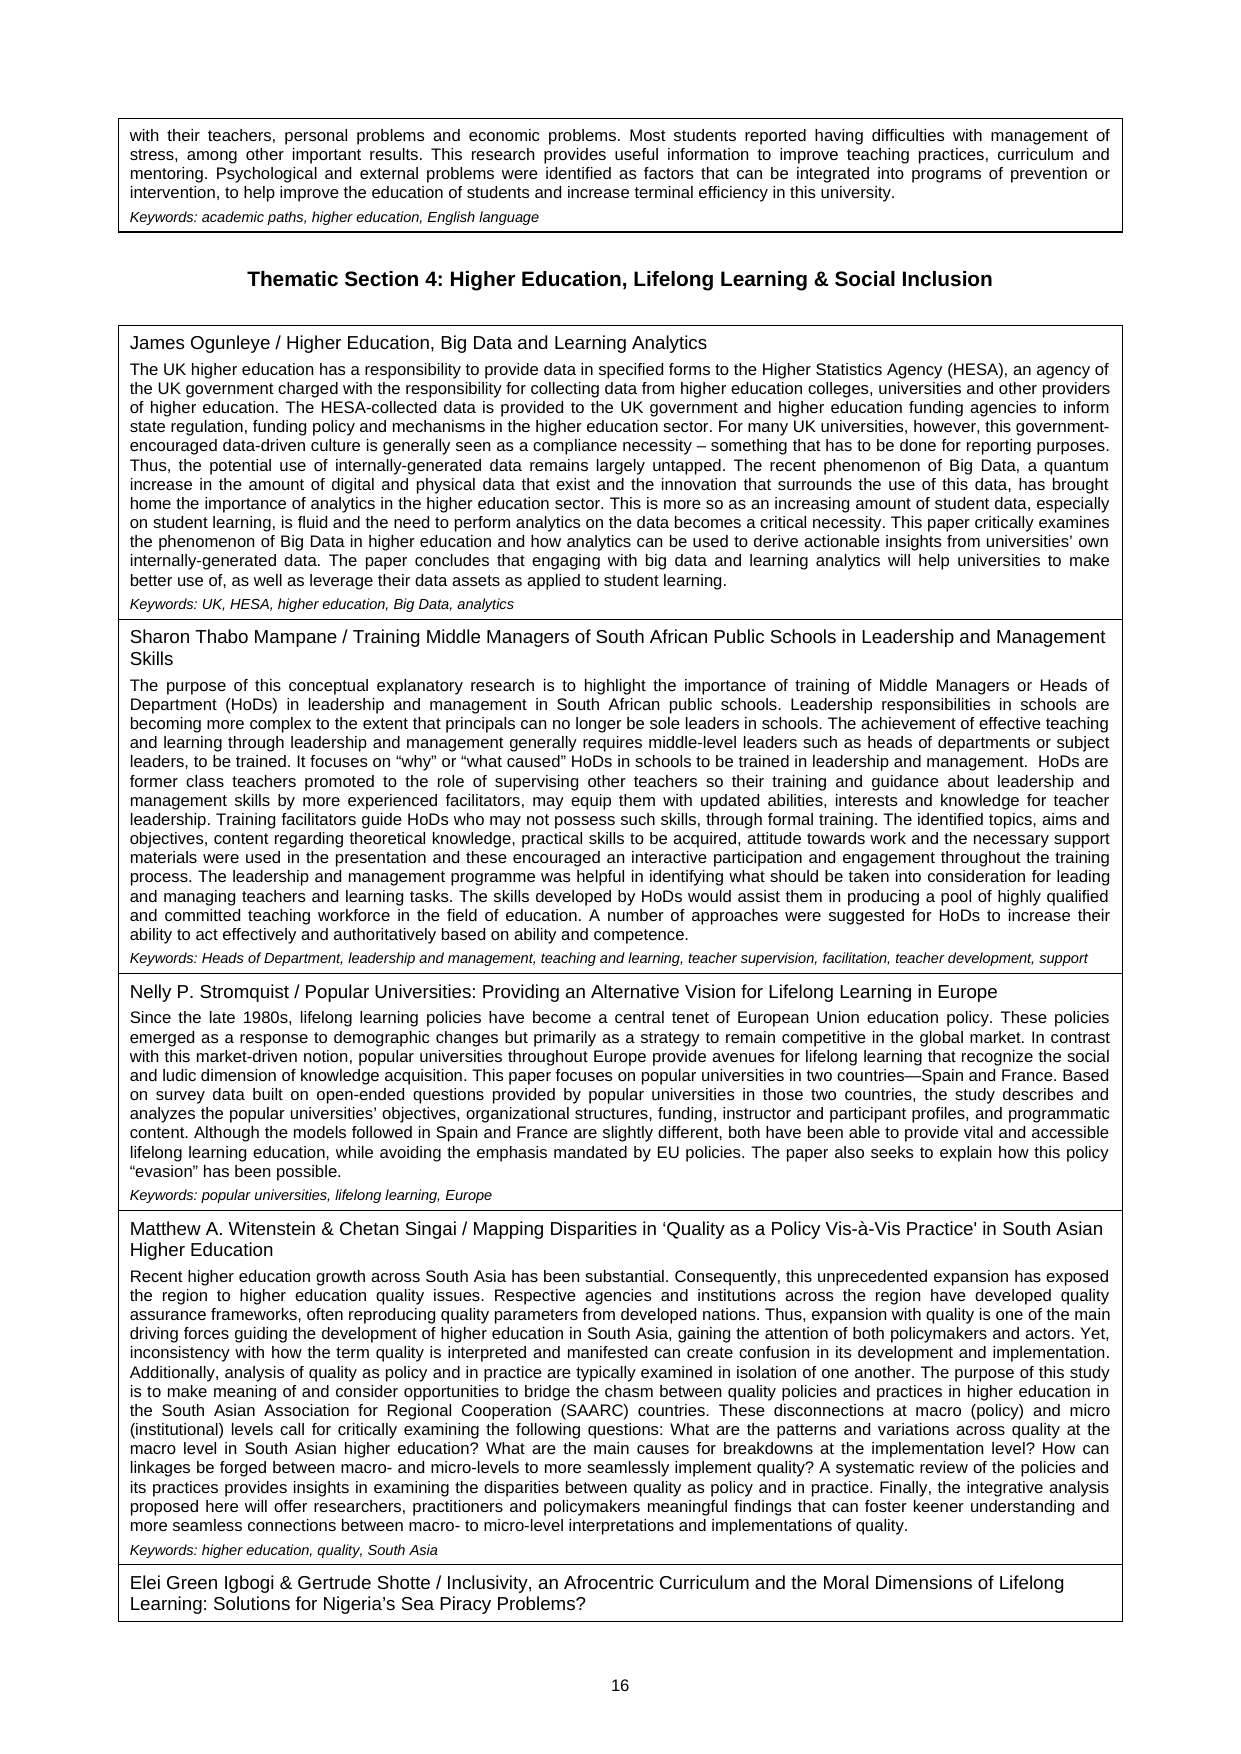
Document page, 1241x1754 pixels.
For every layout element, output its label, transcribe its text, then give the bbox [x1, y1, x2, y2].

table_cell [119, 119, 1122, 231]
table_cell Matthew A. Witenstein & Chetan Singai / Mapping Disparities in ‘Quality as a Policy Vis-à-Vis Practice' in South Asian Higher Education Recent higher education growth across South Asia has been substantial. Consequently, this unprecedented expansion has exposed the region to higher education quality issues. Respective agencies and institutions across the region have developed quality assurance frameworks, often reproducing quality parameters from developed nations. Thus, expansion with quality is one of the main driving forces guiding the development of higher education in South Asia, gaining the attention of both policymakers and actors. Yet, inconsistency with how the term quality is interpreted and manifested can create confusion in its development and implementation. Additionally, analysis of quality as policy and in practice are typically examined in isolation of one another. The purpose of this study is to make meaning of and consider opportunities to bridge the chasm between quality policies and practices in higher education in the South Asian Association for Regional Cooperation (SAARC) countries. These disconnections at macro (policy) and micro (institutional) levels call for critically examining the following questions: What are the patterns and variations across quality at the macro level in South Asian higher education? What are the main causes for breakdowns at the implementation level? How can linkages be forged between macro- and micro-levels to more seamlessly implement quality? A systematic review of the policies and its practices provides insights in examining the disparities between quality as policy and in practice. Finally, the integrative analysis proposed here will offer researchers, practitioners and policymakers meaningful findings that can foster keener understanding and more seamless connections between macro- to micro-level interpretations and implementations of quality. Keywords: higher education, quality, South Asia [119, 1211, 1122, 1564]
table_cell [119, 1565, 1122, 1621]
table_cell Nelly P. Stromquist / Popular Universities: Providing an Alternative Vision for Lifelong Learning in Europe Since the late 1980s, lifelong learning policies have become a central tenet of European Union education policy. These policies emerged as a response to demographic changes but primarily as a strategy to remain competitive in the global market. In contrast with this market-driven notion, popular universities throughout Europe provide avenues for lifelong learning that recognize the social and ludic dimension of knowledge acquisition. This paper focuses on popular universities in two countries—Spain and France. Based on survey data built on open-ended questions provided by popular universities in those two countries, the study describes and analyzes the popular universities’ objectives, organizational structures, funding, instructor and participant profiles, and programmatic content. Although the models followed in Spain and France are slightly different, both have been able to provide vital and accessible lifelong learning education, while avoiding the emphasis mandated by EU policies. The paper also seeks to explain how this policy “evasion” has been possible. Keywords: popular universities, lifelong learning, Europe [119, 974, 1122, 1210]
subtitle Thematic Section 4: Higher Education, Lifelong Learning & Social Inclusion [118, 266, 1122, 290]
table_header James Ogunleye / Higher Education, Big Data and Learning Analytics The UK higher education has a responsibility to provide data in specified forms to the Higher Statistics Agency (HESA), an agency of the UK government charged with the responsibility for collecting data from higher education colleges, universities and other providers of higher education. The HESA-collected data is provided to the UK government and higher education funding agencies to inform state regulation, funding policy and mechanisms in the higher education sector. For many UK universities, however, this government-encouraged data-driven culture is generally seen as a compliance necessity – something that has to be done for reporting purposes. Thus, the potential use of internally-generated data remains largely untapped. The recent phenomenon of Big Data, a quantum increase in the amount of digital and physical data that exist and the innovation that surrounds the use of this data, has brought home the importance of analytics in the higher education sector. This is more so as an increasing amount of student data, especially on student learning, is fluid and the need to perform analytics on the data becomes a critical necessity. This paper critically examines the phenomenon of Big Data in higher education and how analytics can be used to derive actionable insights from universities’ own internally-generated data. The paper concludes that engaging with big data and learning analytics will help universities to make better use of, as well as leverage their data assets as applied to student learning. Keywords: UK, HESA, higher education, Big Data, analytics [119, 326, 1122, 619]
table_cell Sharon Thabo Mampane / Training Middle Managers of South African Public Schools in Leadership and Management Skills The purpose of this conceptual explanatory research is to highlight the importance of training of Middle Managers or Heads of Department (HoDs) in leadership and management in South African public schools. Leadership responsibilities in schools are becoming more complex to the extent that principals can no longer be sole leaders in schools. The achievement of effective teaching and learning through leadership and management generally requires middle-level leaders such as heads of departments or subject leaders, to be trained. It focuses on “why” or “what caused” HoDs in schools to be trained in leadership and management. HoDs are former class teachers promoted to the role of supervising other teachers so their training and guidance about leadership and management skills by more experienced facilitators, may equip them with updated abilities, interests and knowledge for teacher leadership. Training facilitators guide HoDs who may not possess such skills, through formal training. The identified topics, aims and objectives, content regarding theoretical knowledge, practical skills to be acquired, attitude towards work and the necessary support materials were used in the presentation and these encouraged an interactive participation and engagement throughout the training process. The leadership and management programme was helpful in identifying what should be taken into consideration for leading and managing teachers and learning tasks. The skills developed by HoDs would assist them in producing a pool of highly qualified and committed teaching workforce in the field of education. A number of approaches were suggested for HoDs to increase their ability to act effectively and authoritatively based on ability and competence. Keywords: Heads of Department, leadership and management, teaching and learning, teacher supervision, facilitation, teacher development, support [119, 620, 1122, 973]
